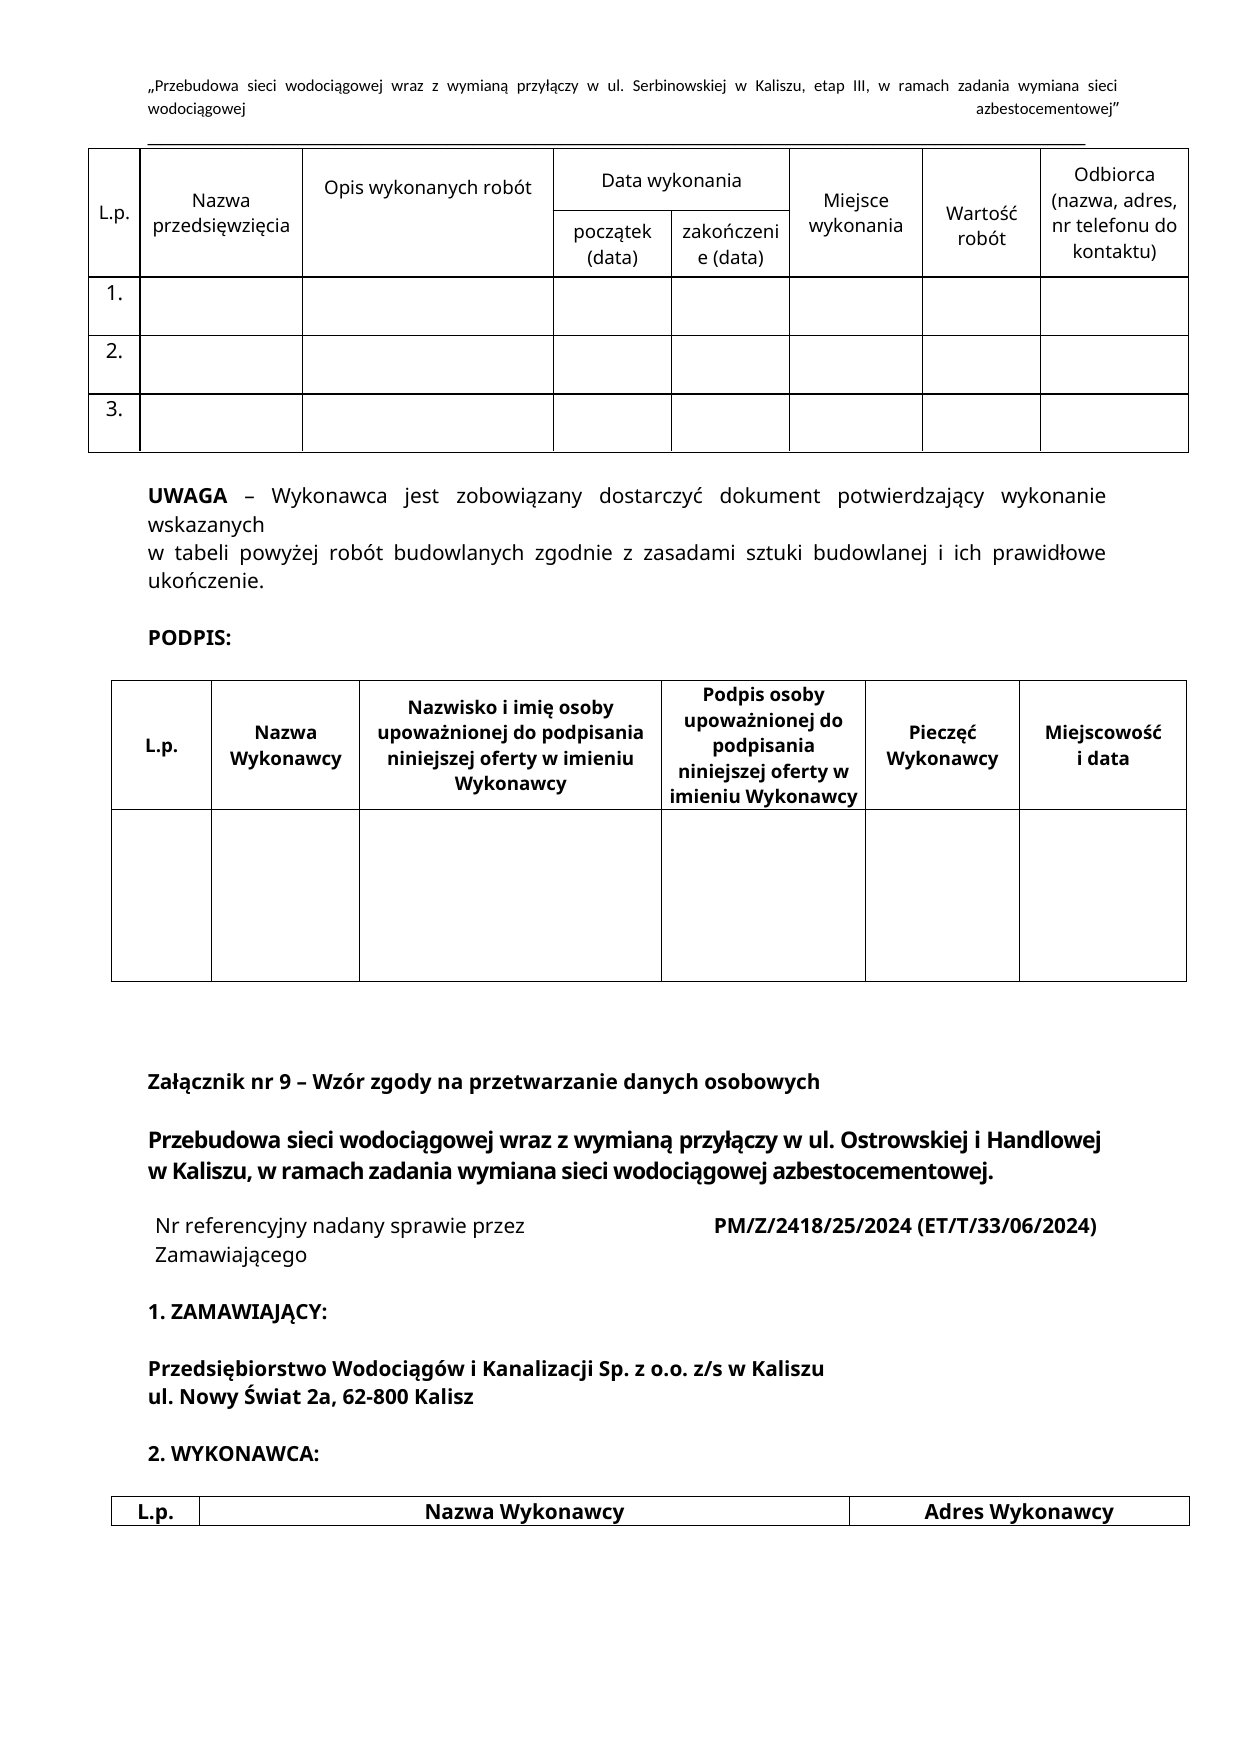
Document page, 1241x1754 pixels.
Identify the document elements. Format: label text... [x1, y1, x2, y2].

table_cell [1041, 278, 1188, 334]
table_cell [141, 278, 302, 334]
table_header Podpis osoby upoważnionej do podpisania niniejszej oferty w imieniu Wykonawcy [662, 681, 865, 809]
table_header Miejsce wykonania [790, 149, 922, 276]
text Przebudowa sieci wodociągowej wraz z wymianą przyłączy w ul. Ostrowskiej i Handlowej w Kaliszu, w ramach zadania wymiana sieci wodociągowej azbestocementowej. [148, 1124, 1107, 1186]
table_cell [141, 395, 302, 451]
table_cell 2. [89, 336, 139, 393]
table_cell [790, 278, 922, 334]
text PODPIS: [148, 623, 1107, 652]
table_header L.p. [112, 1497, 199, 1525]
table_cell 1. [89, 278, 139, 334]
table_cell [212, 810, 359, 981]
table_cell [923, 278, 1040, 334]
table_header L.p. [112, 681, 211, 809]
table_cell zakończenie (data) [672, 211, 789, 276]
table_cell [303, 395, 553, 451]
table_cell [112, 810, 211, 981]
table_header Nazwa Wykonawcy [212, 681, 359, 809]
table_header Wartość robót [923, 149, 1040, 276]
table_cell [554, 278, 671, 334]
table_cell [303, 336, 553, 393]
table_header Odbiorca (nazwa, adres, nr telefonu do kontaktu) [1041, 149, 1188, 276]
text 1. ZAMAWIAJĄCY: [148, 1297, 1107, 1325]
table_cell [672, 336, 789, 393]
table_cell [790, 336, 922, 393]
table_cell [790, 395, 922, 451]
table_cell [672, 395, 789, 451]
table_header Nazwa Wykonawcy [200, 1497, 849, 1525]
table_cell [554, 336, 671, 393]
table_cell początek (data) [554, 211, 671, 276]
table_header PM/Z/2418/25/2024 (ET/T/33/06/2024) [679, 1211, 1196, 1268]
table_header Pieczęć Wykonawcy [866, 681, 1019, 809]
table_cell [672, 278, 789, 334]
table_header Adres Wykonawcy [850, 1497, 1189, 1525]
table_header Opis wykonanych robót [303, 149, 553, 276]
text 2. WYKONAWCA: [148, 1439, 1107, 1467]
table_cell [866, 810, 1019, 981]
table_cell [1041, 395, 1188, 451]
table_header L.p. [89, 149, 139, 276]
table_cell [1020, 810, 1186, 981]
table_cell [303, 278, 553, 334]
text ul. Nowy Świat 2a, 62-800 Kalisz [148, 1382, 1107, 1411]
table_cell [141, 336, 302, 393]
table_cell 3. [89, 395, 139, 451]
table_header Nazwisko i imię osoby upoważnionej do podpisania niniejszej oferty w imieniu Wykonawcy [360, 681, 661, 809]
text Załącznik nr 9 – Wzór zgody na przetwarzanie danych osobowych [148, 1067, 1107, 1096]
table_cell [1041, 336, 1188, 393]
table_header Data wykonania [554, 149, 789, 210]
table_header Miejscowość i data [1020, 681, 1186, 809]
table_cell [360, 810, 661, 981]
table_header Nr referencyjny nadany sprawie przez Zamawiającego [148, 1211, 679, 1268]
table_cell [923, 336, 1040, 393]
table_cell [923, 395, 1040, 451]
table_cell [554, 395, 671, 451]
table_header Nazwa przedsięwzięcia [141, 149, 302, 276]
text Przedsiębiorstwo Wodociągów i Kanalizacji Sp. z o.o. z/s w Kaliszu [148, 1354, 1107, 1382]
table_cell [662, 810, 865, 981]
text UWAGA – Wykonawca jest zobowiązany dostarczyć dokument potwierdzający wykonanie wskazanych w tabeli powyżej robót budowlanych zgodnie z zasadami sztuki budowlanej i ich prawidłowe ukończenie. [148, 481, 1107, 595]
